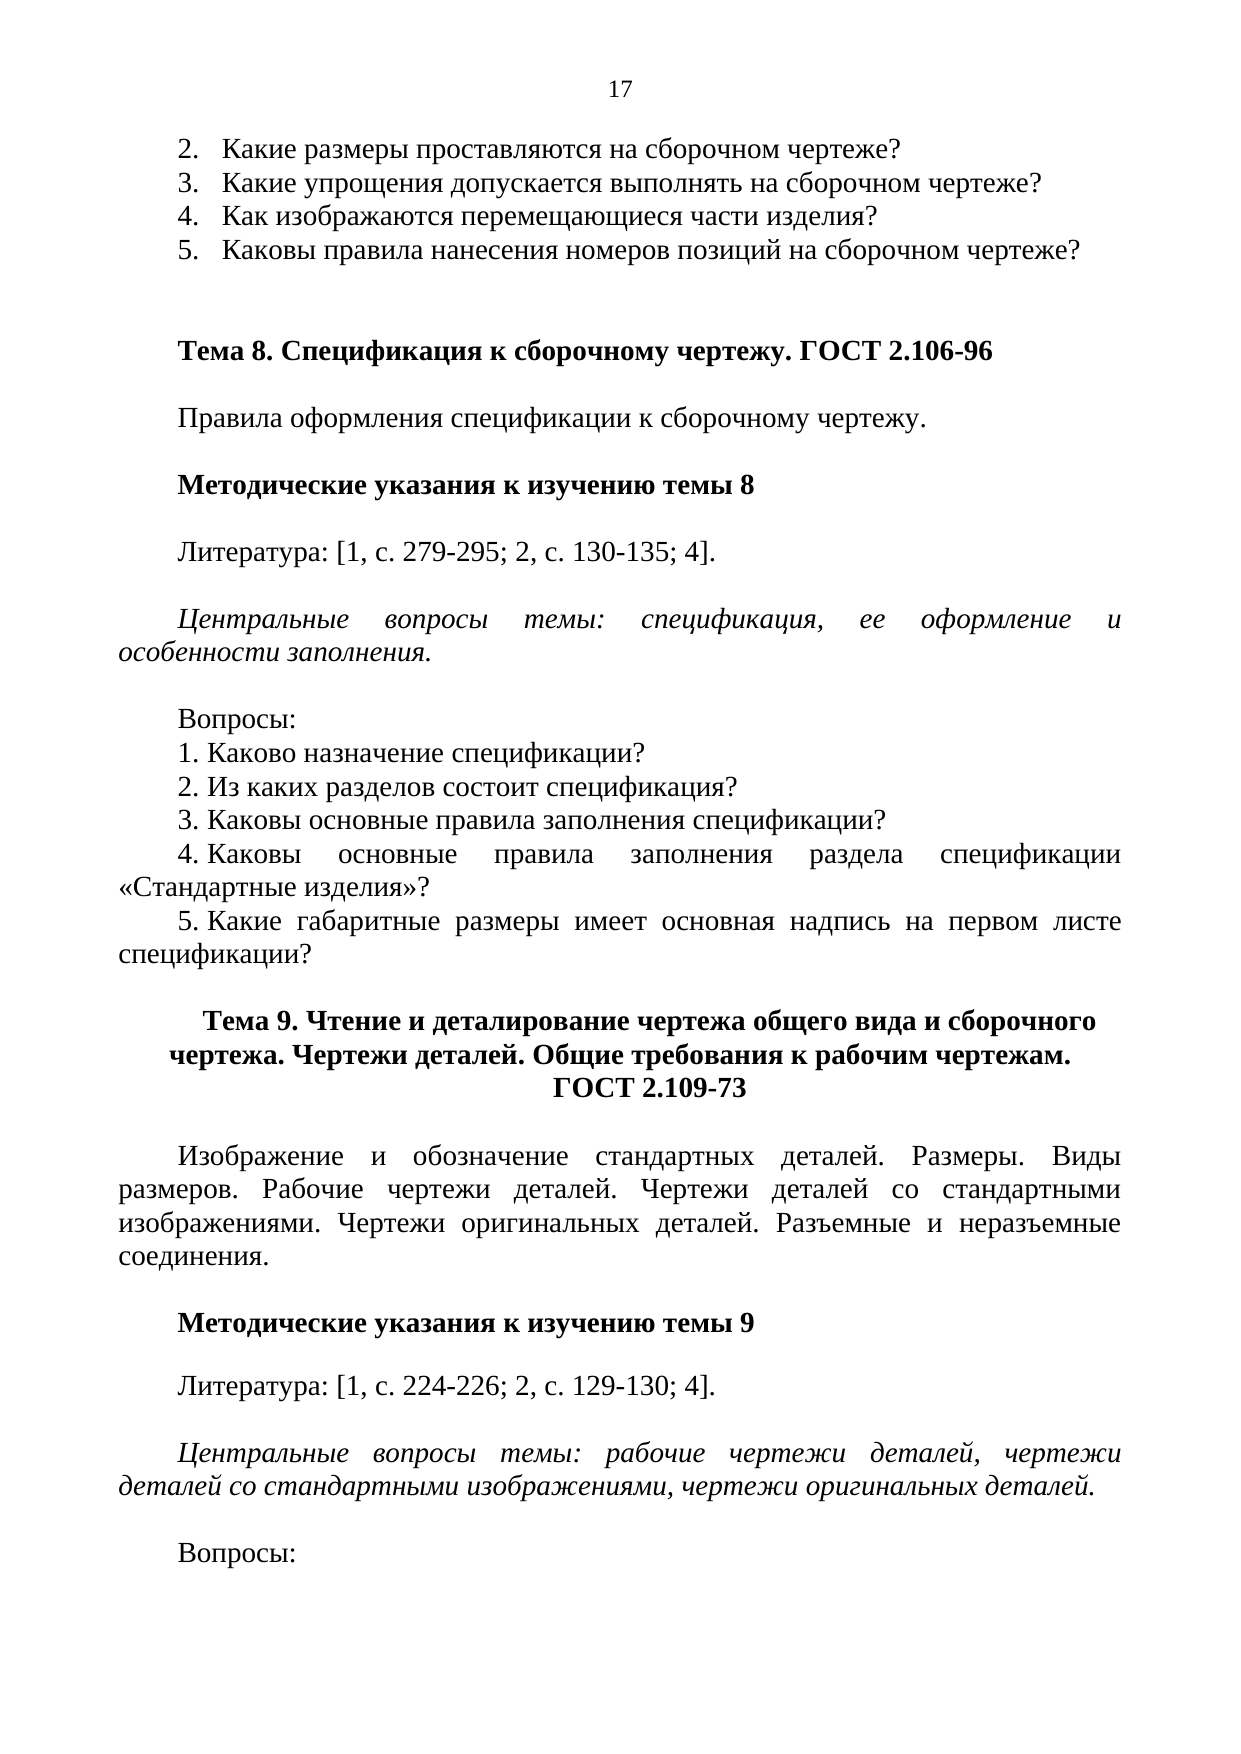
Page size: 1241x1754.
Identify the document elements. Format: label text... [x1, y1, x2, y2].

list Каковы основные правила заполнения спецификации? [118, 802, 1122, 836]
text Правила оформления спецификации к сборочному чертежу. [118, 400, 1122, 433]
text Вопросы: [118, 1535, 1122, 1569]
list Как изображаются перемещающиеся части изделия? [118, 198, 1122, 232]
text Методические указания к изучению темы 8 [118, 467, 1122, 500]
text ГОСТ 2.109-73 [118, 1071, 1122, 1104]
list Каково назначение спецификации? [118, 735, 1122, 769]
text Литература: [1, с. 279-295; 2, с. 130-135; 4]. [118, 534, 1122, 567]
subtitle Методические указания к изучению темы 9 [118, 1305, 1122, 1339]
text Тема 8. Спецификация к сборочному чертежу. ГОСТ 2.106-96 [118, 333, 1122, 366]
list Каковы правила нанесения номеров позиций на сборочном чертеже? [118, 232, 1122, 266]
text Изображение и обозначение стандартных деталей. Размеры. Виды размеров. Рабочие чертежи деталей. Чертежи деталей со стандартными изображениями. Чертежи оригинальных деталей. Разъемные и неразъемные соединения. [118, 1138, 1122, 1272]
text Центральные вопросы темы: рабочие чертежи деталей, чертежи деталей со стандартными изображениями, чертежи оригинальных деталей. [118, 1435, 1122, 1502]
text Центральные вопросы темы: спецификация, ее оформление и особенности заполнения. [118, 601, 1122, 668]
list Какие размеры проставляются на сборочном чертеже? [118, 131, 1122, 165]
list Какие упрощения допускается выполнять на сборочном чертеже? [118, 165, 1122, 198]
text Литература: [1, с. 224-226; 2, с. 129-130; 4]. [118, 1368, 1122, 1401]
text Вопросы: [118, 702, 1122, 735]
list Из каких разделов состоит спецификация? [118, 769, 1122, 802]
list Каковы основные правила заполнения раздела спецификации «Стандартные изделия»? [118, 836, 1122, 903]
list Какие габаритные размеры имеет основная надпись на первом листе спецификации? [118, 903, 1122, 970]
text Тема 9. Чтение и деталирование чертежа общего вида и сборочного чертежа. Чертежи деталей. Общие требования к рабочим чертежам. [118, 1003, 1122, 1071]
